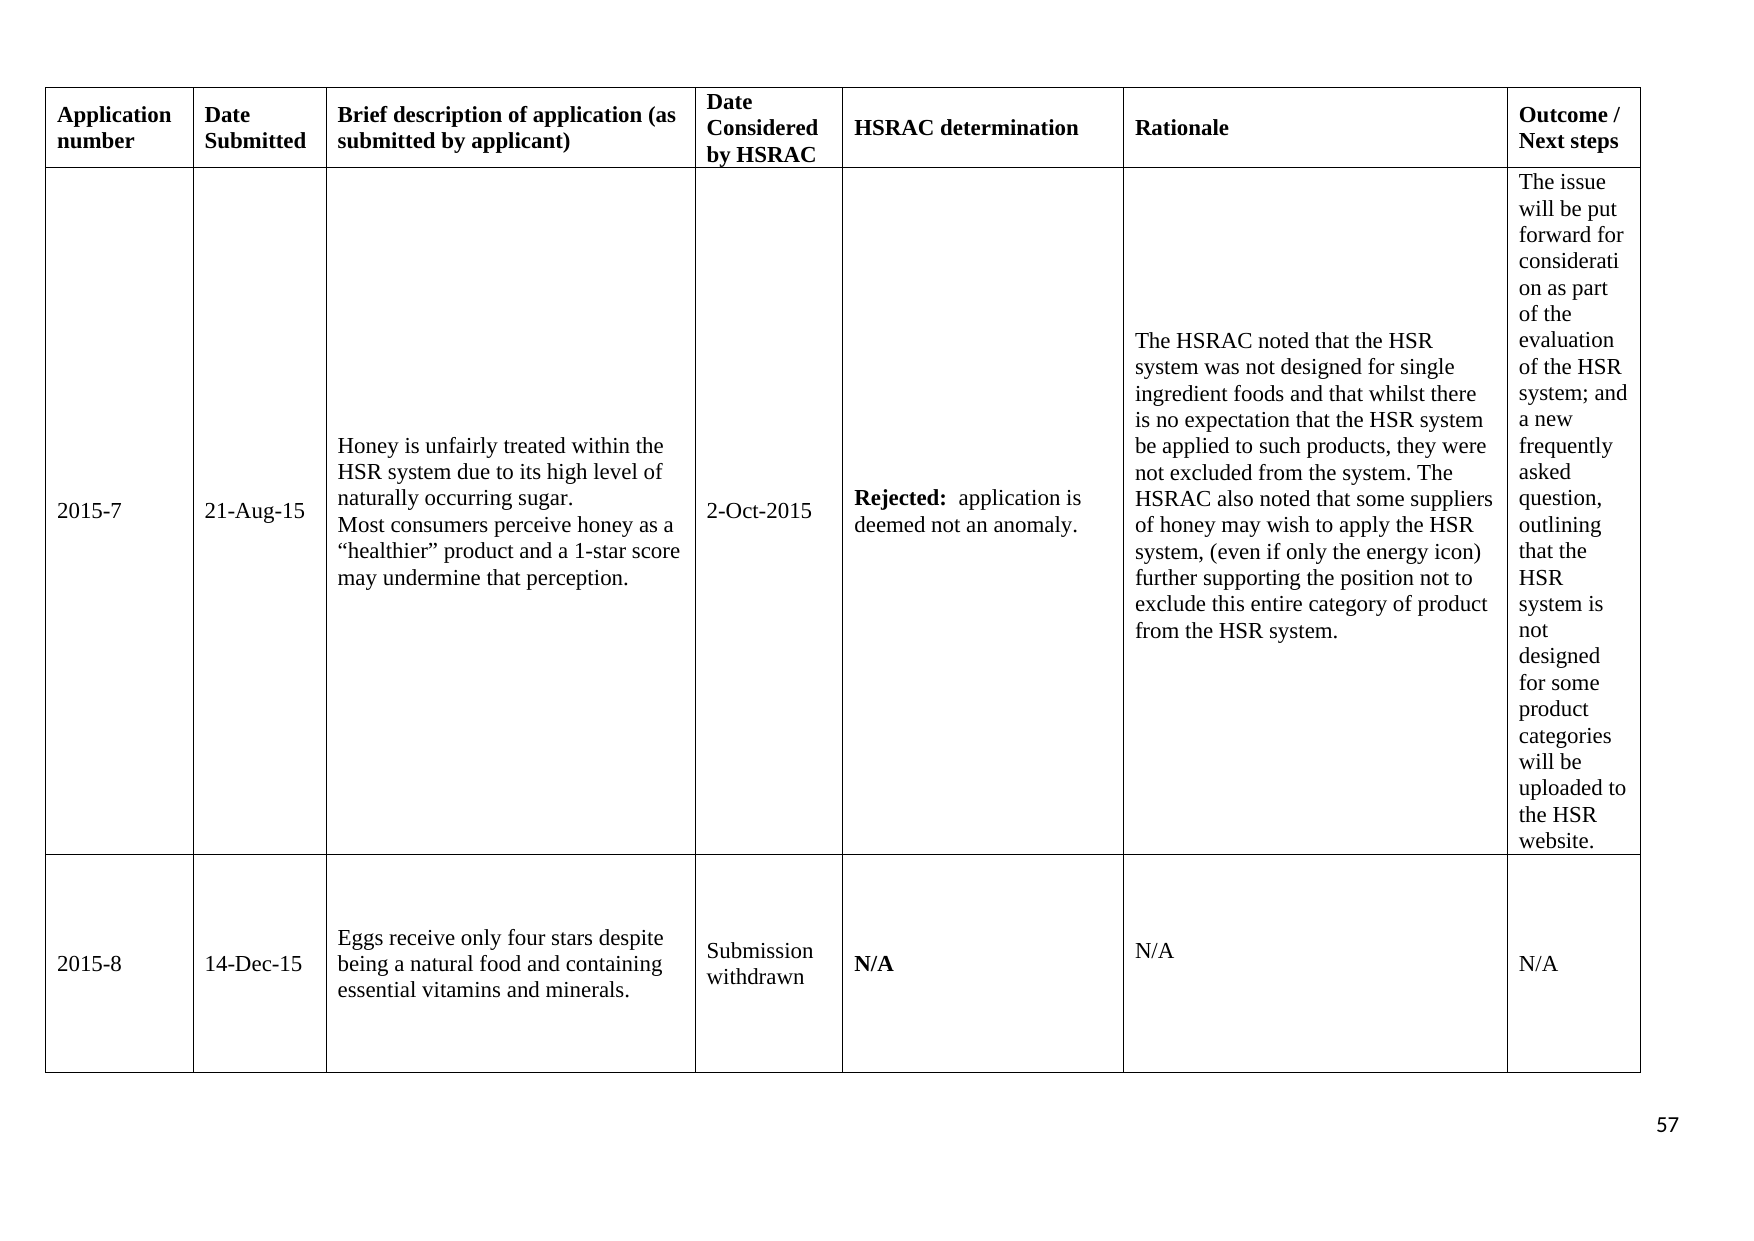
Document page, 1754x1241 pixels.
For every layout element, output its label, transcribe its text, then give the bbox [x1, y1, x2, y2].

table_header Outcome / Next steps [1508, 88, 1640, 167]
table_header Date Submitted [194, 88, 326, 167]
table_cell 2-Oct-2015 [696, 168, 842, 853]
table_cell Eggs receive only four stars despite being a natural food and containing essential vitamins and minerals. [327, 855, 695, 1072]
table_header Brief description of application (as submitted by applicant) [327, 88, 695, 167]
table_cell 14-Dec-15 [194, 855, 326, 1072]
table_cell 2015-7 [46, 168, 193, 853]
table_cell Honey is unfairly treated within the HSR system due to its high level of naturally occurring sugar. Most consumers perceive honey as a “healthier” product and a 1-star score may undermine that perception. [327, 168, 695, 853]
table_header HSRAC determination [843, 88, 1123, 167]
table_cell The issue will be put forward for consideration as part of the evaluation of the HSR system; and a new frequently asked question, outlining that the HSR system is not designed for some product categories will be uploaded to the HSR website. [1508, 168, 1640, 853]
table_cell N/A [1124, 855, 1507, 1072]
table_cell N/A [1508, 855, 1640, 1072]
table_cell The HSRAC noted that the HSR system was not designed for single ingredient foods and that whilst there is no expectation that the HSR system be applied to such products, they were not excluded from the system. The HSRAC also noted that some suppliers of honey may wish to apply the HSR system, (even if only the energy icon) further supporting the position not to exclude this entire category of product from the HSR system. [1124, 168, 1507, 853]
table_header Application number [46, 88, 193, 167]
table_header Date Considered by HSRAC [696, 88, 842, 167]
table_cell Submission withdrawn [696, 855, 842, 1072]
table_cell 2015-8 [46, 855, 193, 1072]
table_cell 21-Aug-15 [194, 168, 326, 853]
table_cell Rejected: application is deemed not an anomaly. [843, 168, 1123, 853]
table_cell N/A [843, 855, 1123, 1072]
table_header Rationale [1124, 88, 1507, 167]
